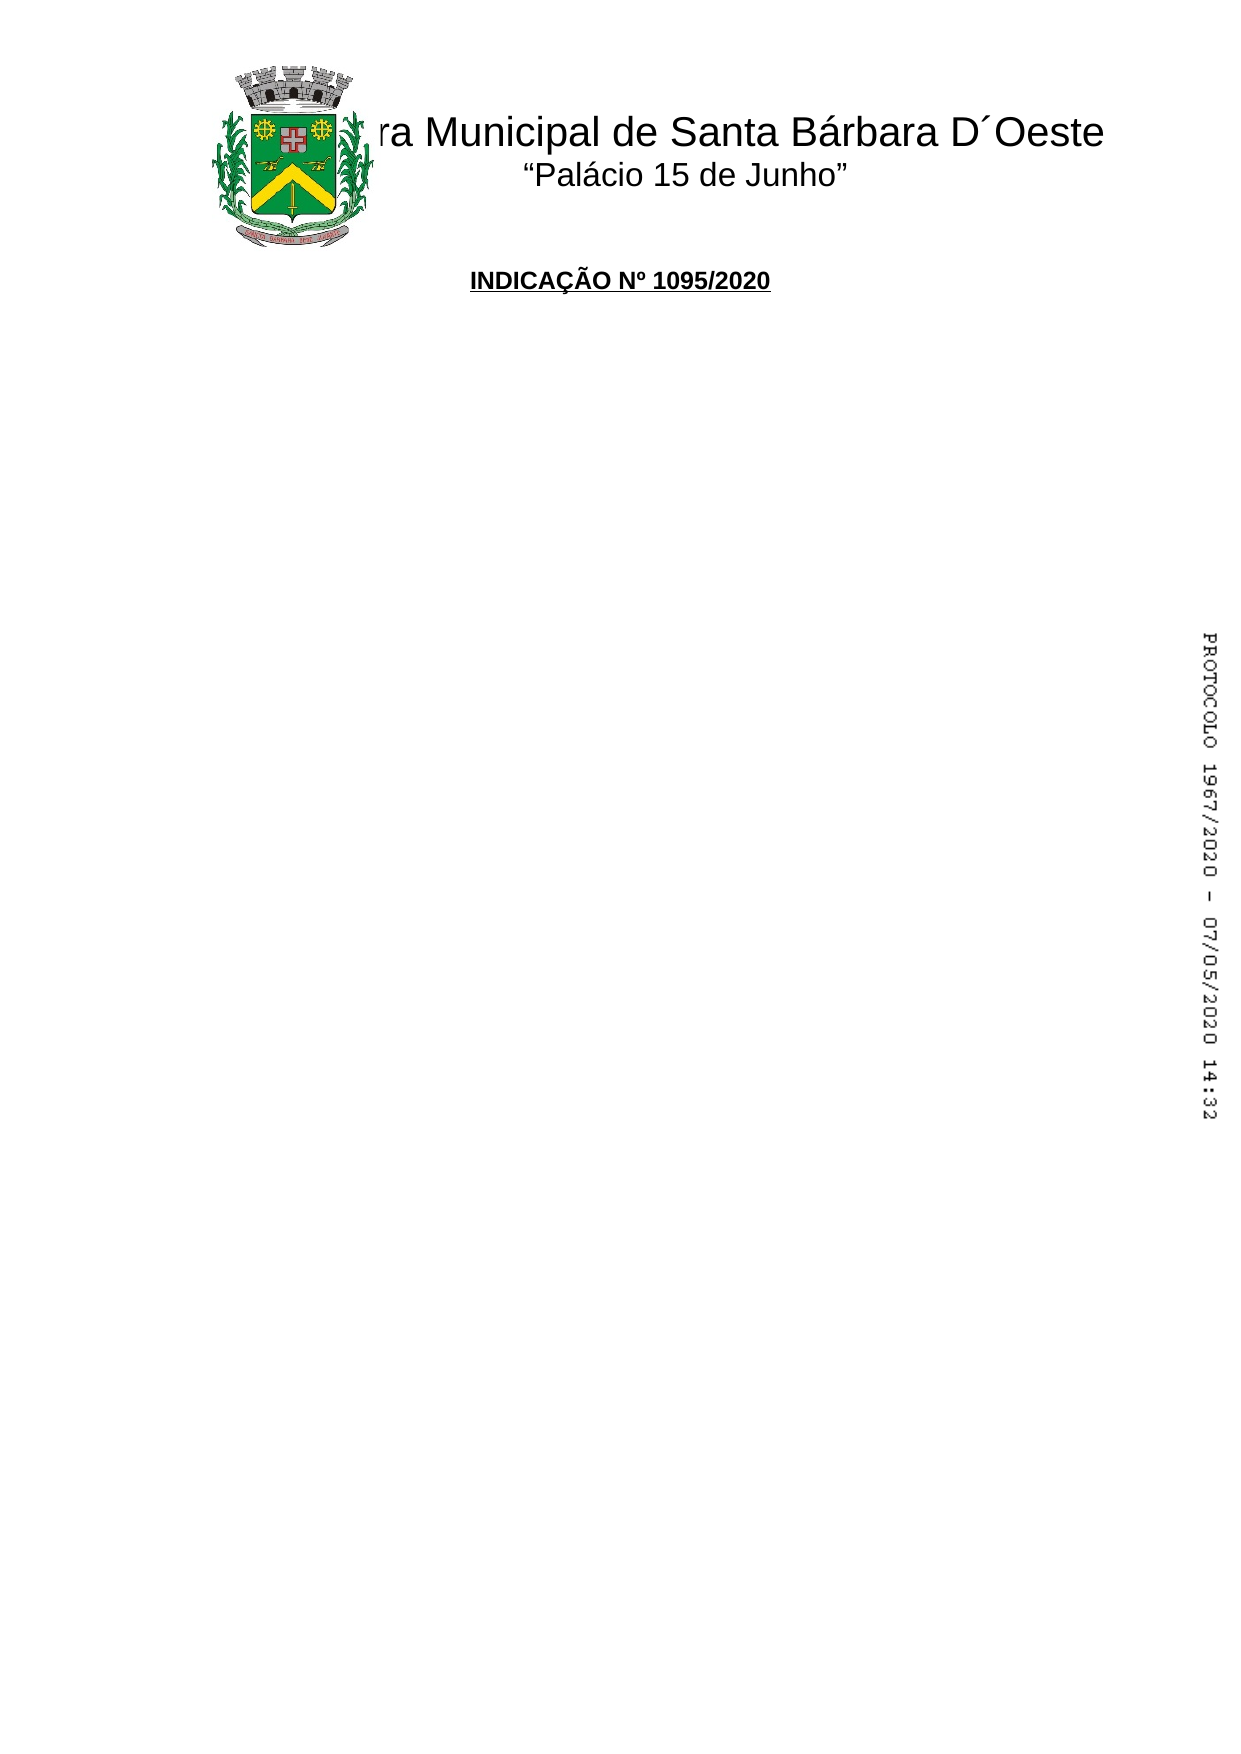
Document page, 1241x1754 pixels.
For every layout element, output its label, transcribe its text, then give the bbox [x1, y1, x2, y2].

picture [1177, 629, 1241, 1125]
picture [211, 66, 381, 254]
title INDICAÇÃO Nº 1095/2020 [177, 266, 1063, 294]
